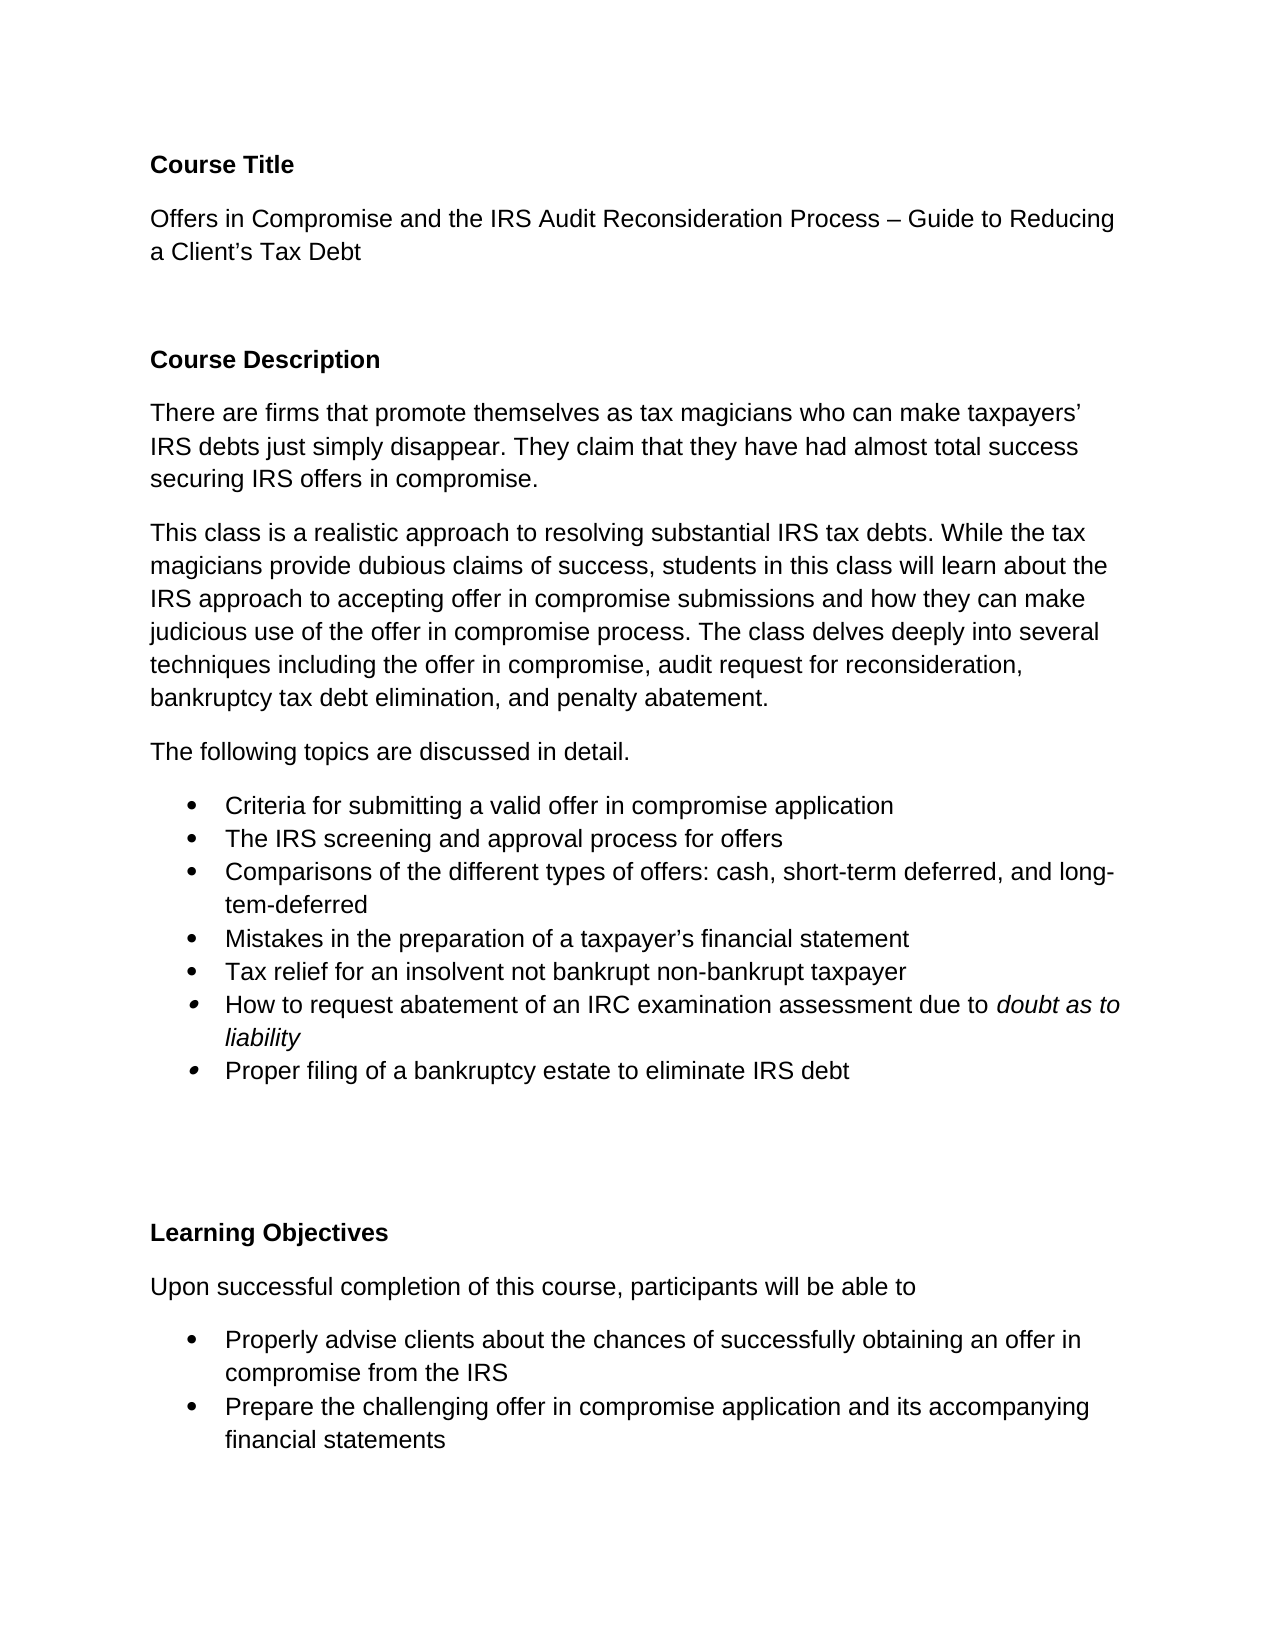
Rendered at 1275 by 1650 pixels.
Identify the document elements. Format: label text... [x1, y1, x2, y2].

list The IRS screening and approval process for offers [187, 824, 1125, 853]
text Offers in Compromise and the IRS Audit Reconsideration Process – Guide to Reducing a Client’s Tax Debt [150, 204, 1125, 266]
list Tax relief for an insolvent not bankrupt non-bankrupt taxpayer [187, 957, 1125, 986]
list Prepare the challenging offer in compromise application and its accompanying financial statements [187, 1391, 1125, 1453]
list Comparisons of the different types of offers: cash, short-term deferred, and long-tem-deferred [187, 857, 1125, 919]
list Proper filing of a bankruptcy estate to eliminate IRS debt [187, 1056, 1125, 1085]
list Criteria for submitting a valid offer in compromise application [187, 791, 1125, 820]
text Course Title [150, 150, 1125, 179]
text The following topics are discussed in detail. [150, 737, 1125, 766]
text This class is a realistic approach to resolving substantial IRS tax debts. While the tax magicians provide dubious claims of success, students in this class will learn about the IRS approach to accepting offer in compromise submissions and how they can make judicious use of the offer in compromise process. The class delves deeply into several techniques including the offer in compromise, audit request for reconsideration, bankruptcy tax debt elimination, and penalty abatement. [150, 518, 1125, 712]
text Upon successful completion of this course, participants will be able to [150, 1271, 1125, 1300]
list How to request abatement of an IRC examination assessment due to doubt as to liability [187, 990, 1125, 1052]
text Course Description [150, 344, 1125, 373]
list Properly advise clients about the chances of successfully obtaining an offer in compromise from the IRS [187, 1325, 1125, 1387]
list Mistakes in the preparation of a taxpayer’s financial statement [187, 923, 1125, 952]
text Learning Objectives [150, 1218, 1125, 1246]
text There are firms that promote themselves as tax magicians who can make taxpayers’ IRS debts just simply disappear. They claim that they have had almost total success securing IRS offers in compromise. [150, 398, 1125, 493]
